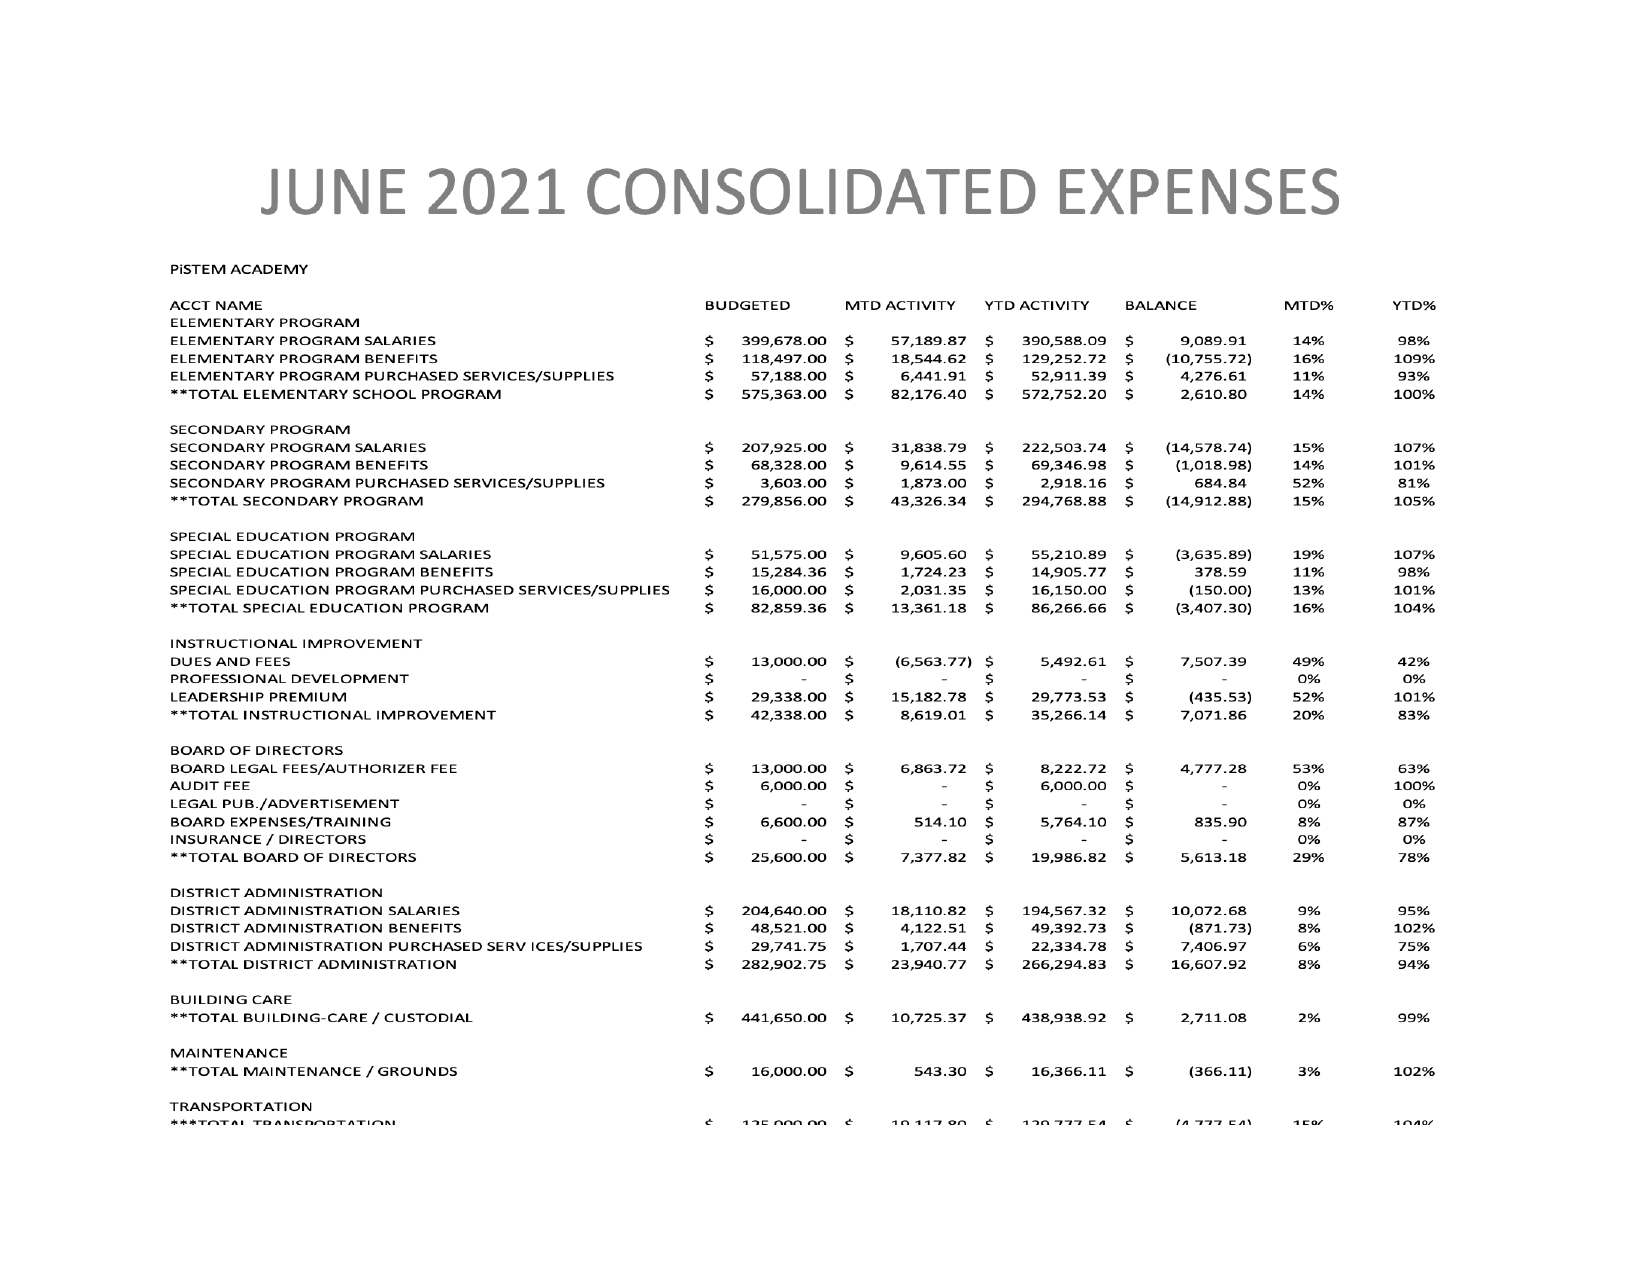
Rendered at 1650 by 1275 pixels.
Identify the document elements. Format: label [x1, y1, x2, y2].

picture [150, 150, 1478, 1125]
